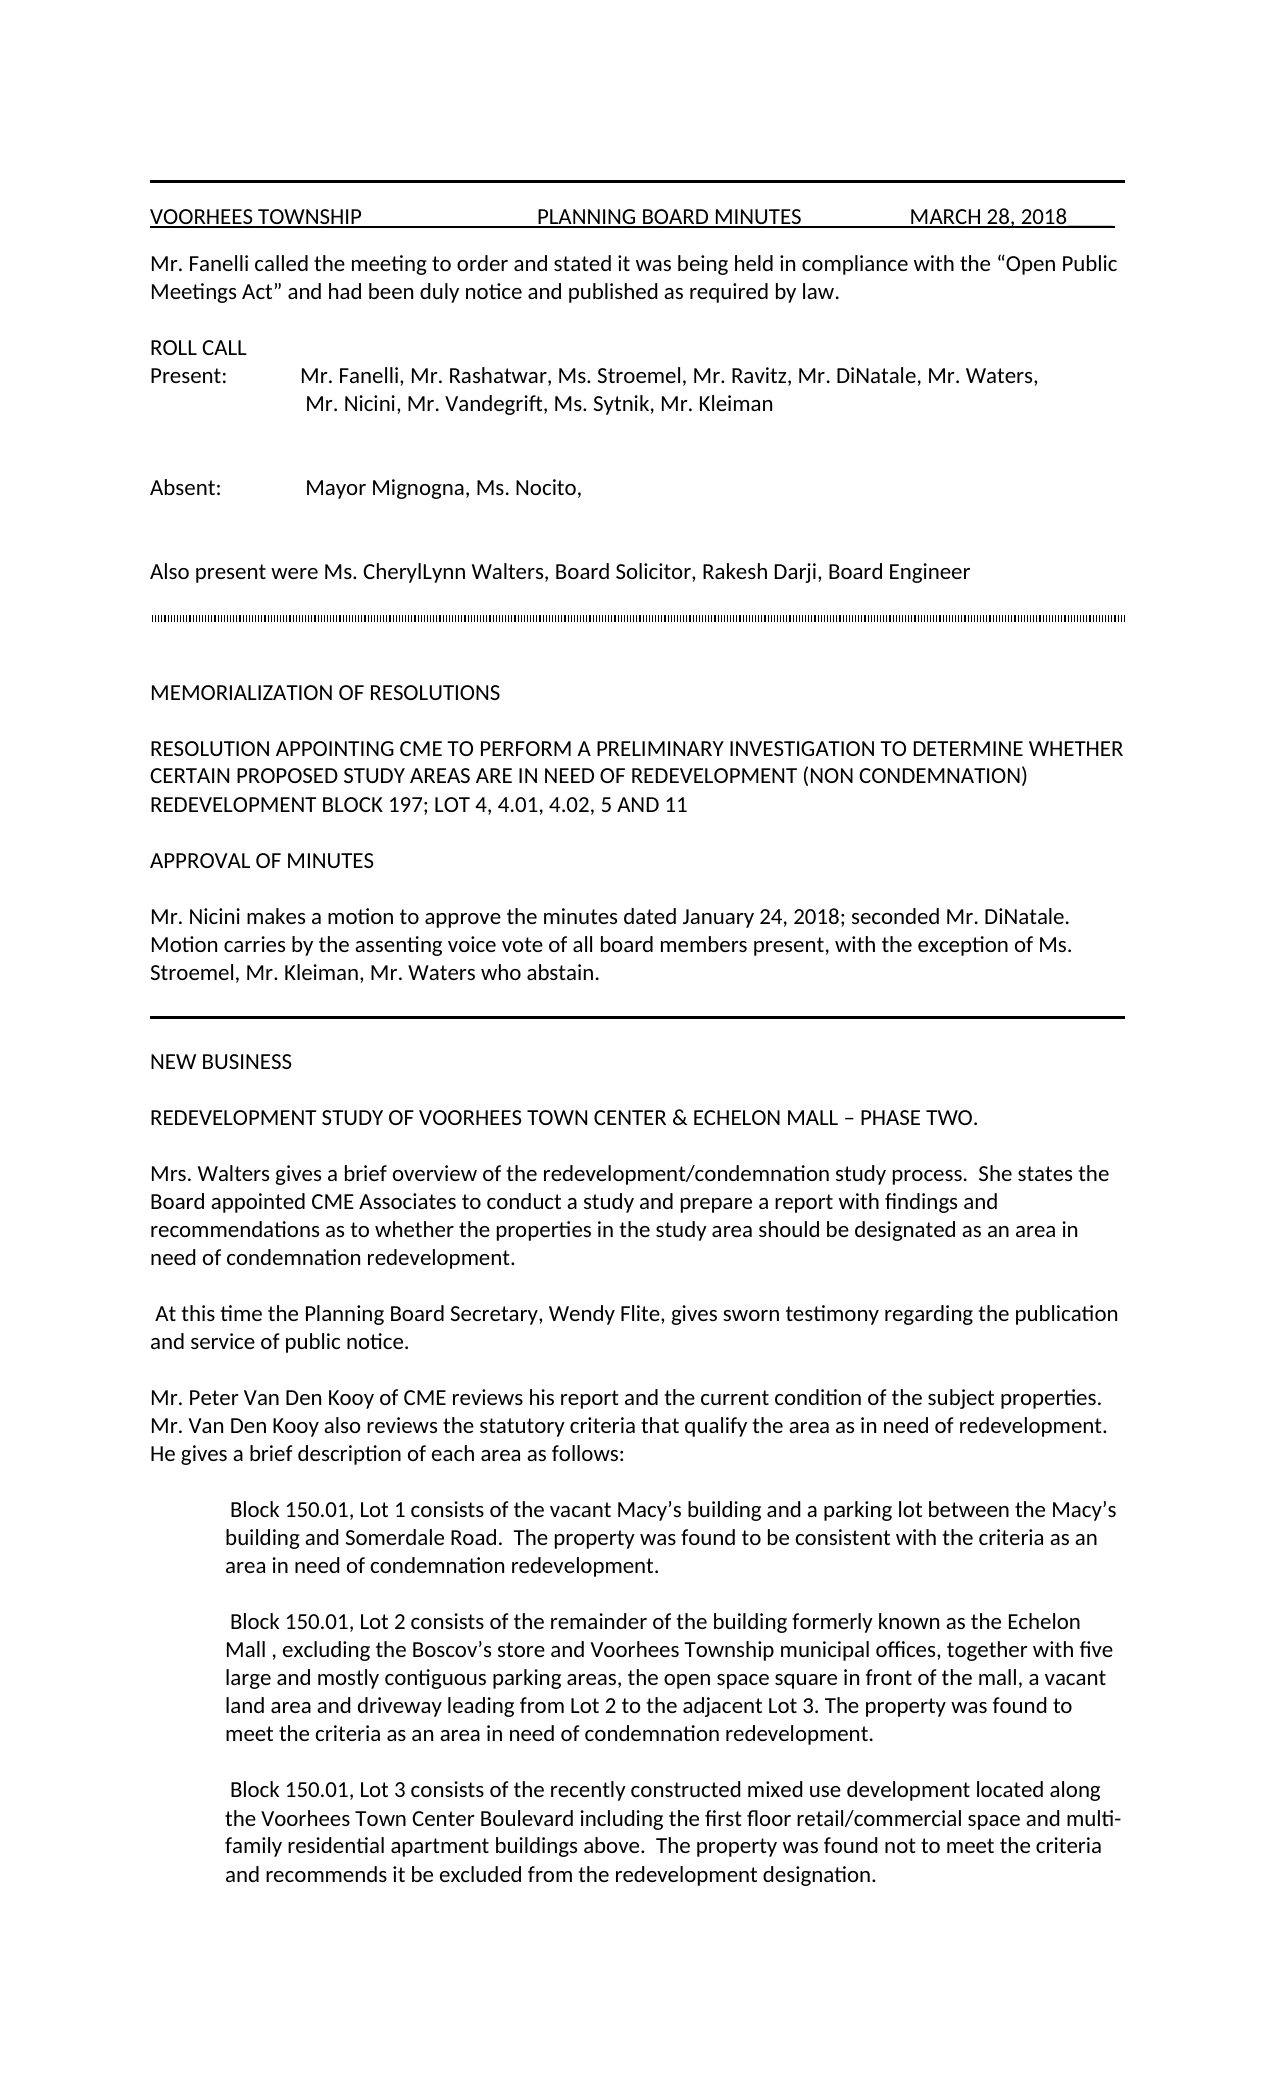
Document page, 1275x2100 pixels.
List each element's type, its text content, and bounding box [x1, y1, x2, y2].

text Present: Mr. Fanelli, Mr. Rashatwar, Ms. Stroemel, Mr. Ravitz, Mr. DiNatale, Mr. Waters, [150, 361, 1125, 389]
text Also present were Ms. CherylLynn Walters, Board Solicitor, Rakesh Darji, Board Engineer [150, 557, 1125, 585]
text Mr. Nicini, Mr. Vandegrift, Ms. Sytnik, Mr. Kleiman [300, 389, 1125, 417]
text NEW BUSINESS [150, 1047, 1125, 1075]
text At this time the Planning Board Secretary, Wendy Flite, gives sworn testimony regarding the publication and service of public notice. [150, 1299, 1125, 1355]
text REDEVELOPMENT STUDY OF VOORHEES TOWN CENTER & ECHELON MALL – PHASE TWO. [150, 1103, 1125, 1131]
text Block 150.01, Lot 3 consists of the recently constructed mixed use development located along the Voorhees Town Center Boulevard including the first floor retail/commercial space and multi-family residential apartment buildings above. The property was found not to meet the criteria and recommends it be excluded from the redevelopment designation. [225, 1776, 1125, 1888]
text Mr. Nicini makes a motion to approve the minutes dated January 24, 2018; seconded Mr. DiNatale. Motion carries by the assenting voice vote of all board members present, with the exception of Ms. Stroemel, Mr. Kleiman, Mr. Waters who abstain. [150, 902, 1125, 986]
text APPROVAL OF MINUTES [150, 846, 1125, 874]
text Block 150.01, Lot 1 consists of the vacant Macy’s building and a parking lot between the Macy’s building and Somerdale Road. The property was found to be consistent with the criteria as an area in need of condemnation redevelopment. [225, 1495, 1125, 1579]
text ROLL CALL [150, 333, 1125, 361]
text MEMORIALIZATION OF RESOLUTIONS [150, 678, 1125, 706]
text RESOLUTION APPOINTING CME TO PERFORM A PRELIMINARY INVESTIGATION TO DETERMINE WHETHER CERTAIN PROPOSED STUDY AREAS ARE IN NEED OF REDEVELOPMENT (NON CONDEMNATION) REDEVELOPMENT BLOCK 197; LOT 4, 4.01, 4.02, 5 AND 11 [150, 734, 1125, 818]
text Mr. Fanelli called the meeting to order and stated it was being held in compliance with the “Open Public Meetings Act” and had been duly notice and published as required by law. [150, 249, 1125, 305]
text Absent: Mayor Mignogna, Ms. Nocito, [150, 473, 1125, 501]
text Mrs. Walters gives a brief overview of the redevelopment/condemnation study process. She states the Board appointed CME Associates to conduct a study and prepare a report with findings and recommendations as to whether the properties in the study area should be designated as an area in need of condemnation redevelopment. [150, 1159, 1125, 1271]
text Mr. Peter Van Den Kooy of CME reviews his report and the current condition of the subject properties. Mr. Van Den Kooy also reviews the statutory criteria that qualify the area as in need of redevelopment. He gives a brief description of each area as follows: [150, 1383, 1125, 1467]
text Block 150.01, Lot 2 consists of the remainder of the building formerly known as the Echelon Mall , excluding the Boscov’s store and Voorhees Township municipal offices, together with five large and mostly contiguous parking areas, the open space square in front of the mall, a vacant land area and driveway leading from Lot 2 to the adjacent Lot 3. The property was found to meet the criteria as an area in need of condemnation redevelopment. [225, 1607, 1125, 1748]
text VOORHEES TOWNSHIP PLANNING BOARD MINUTES MARCH 28, 2018____ [150, 202, 1125, 230]
